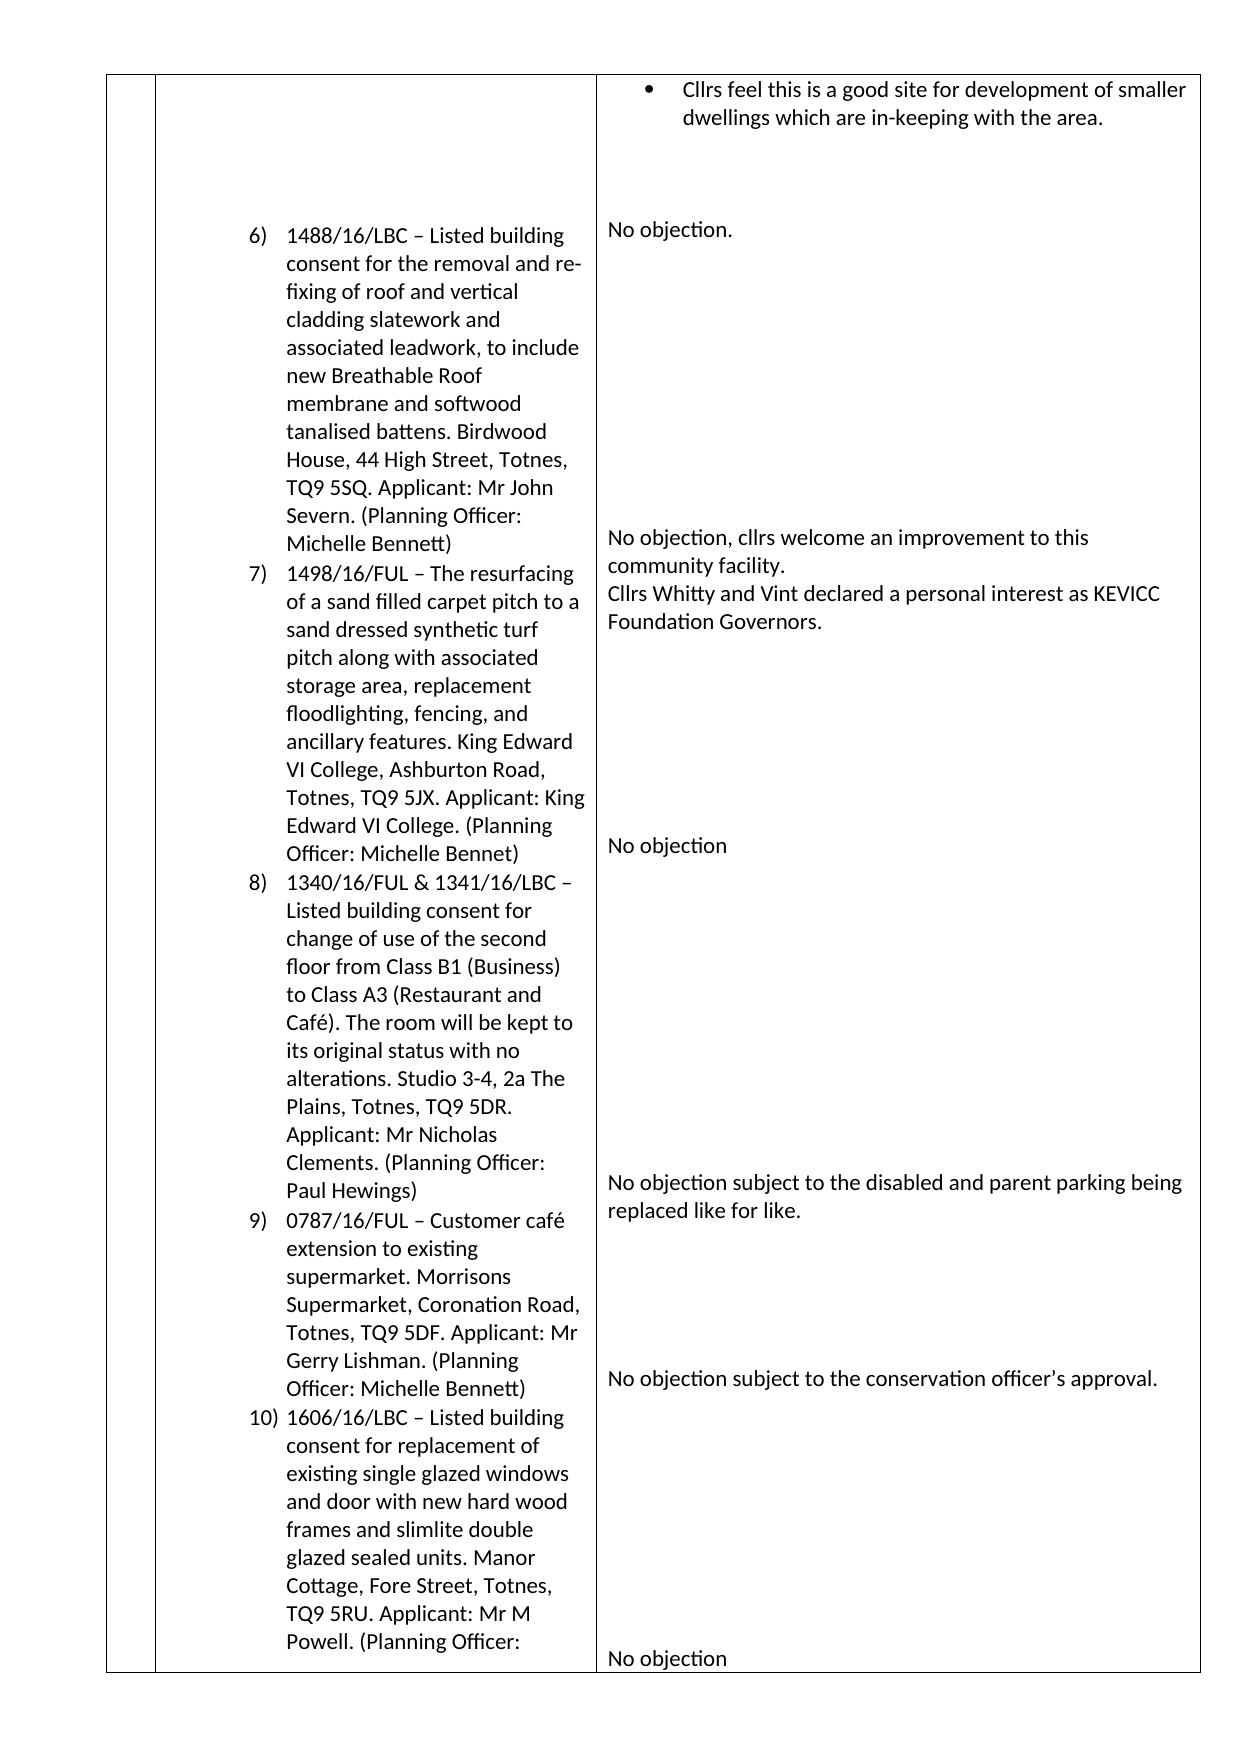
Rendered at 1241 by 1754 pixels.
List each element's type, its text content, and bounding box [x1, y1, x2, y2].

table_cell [597, 75, 1200, 1672]
table_cell 3 [107, 75, 155, 1672]
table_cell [156, 75, 596, 1672]
